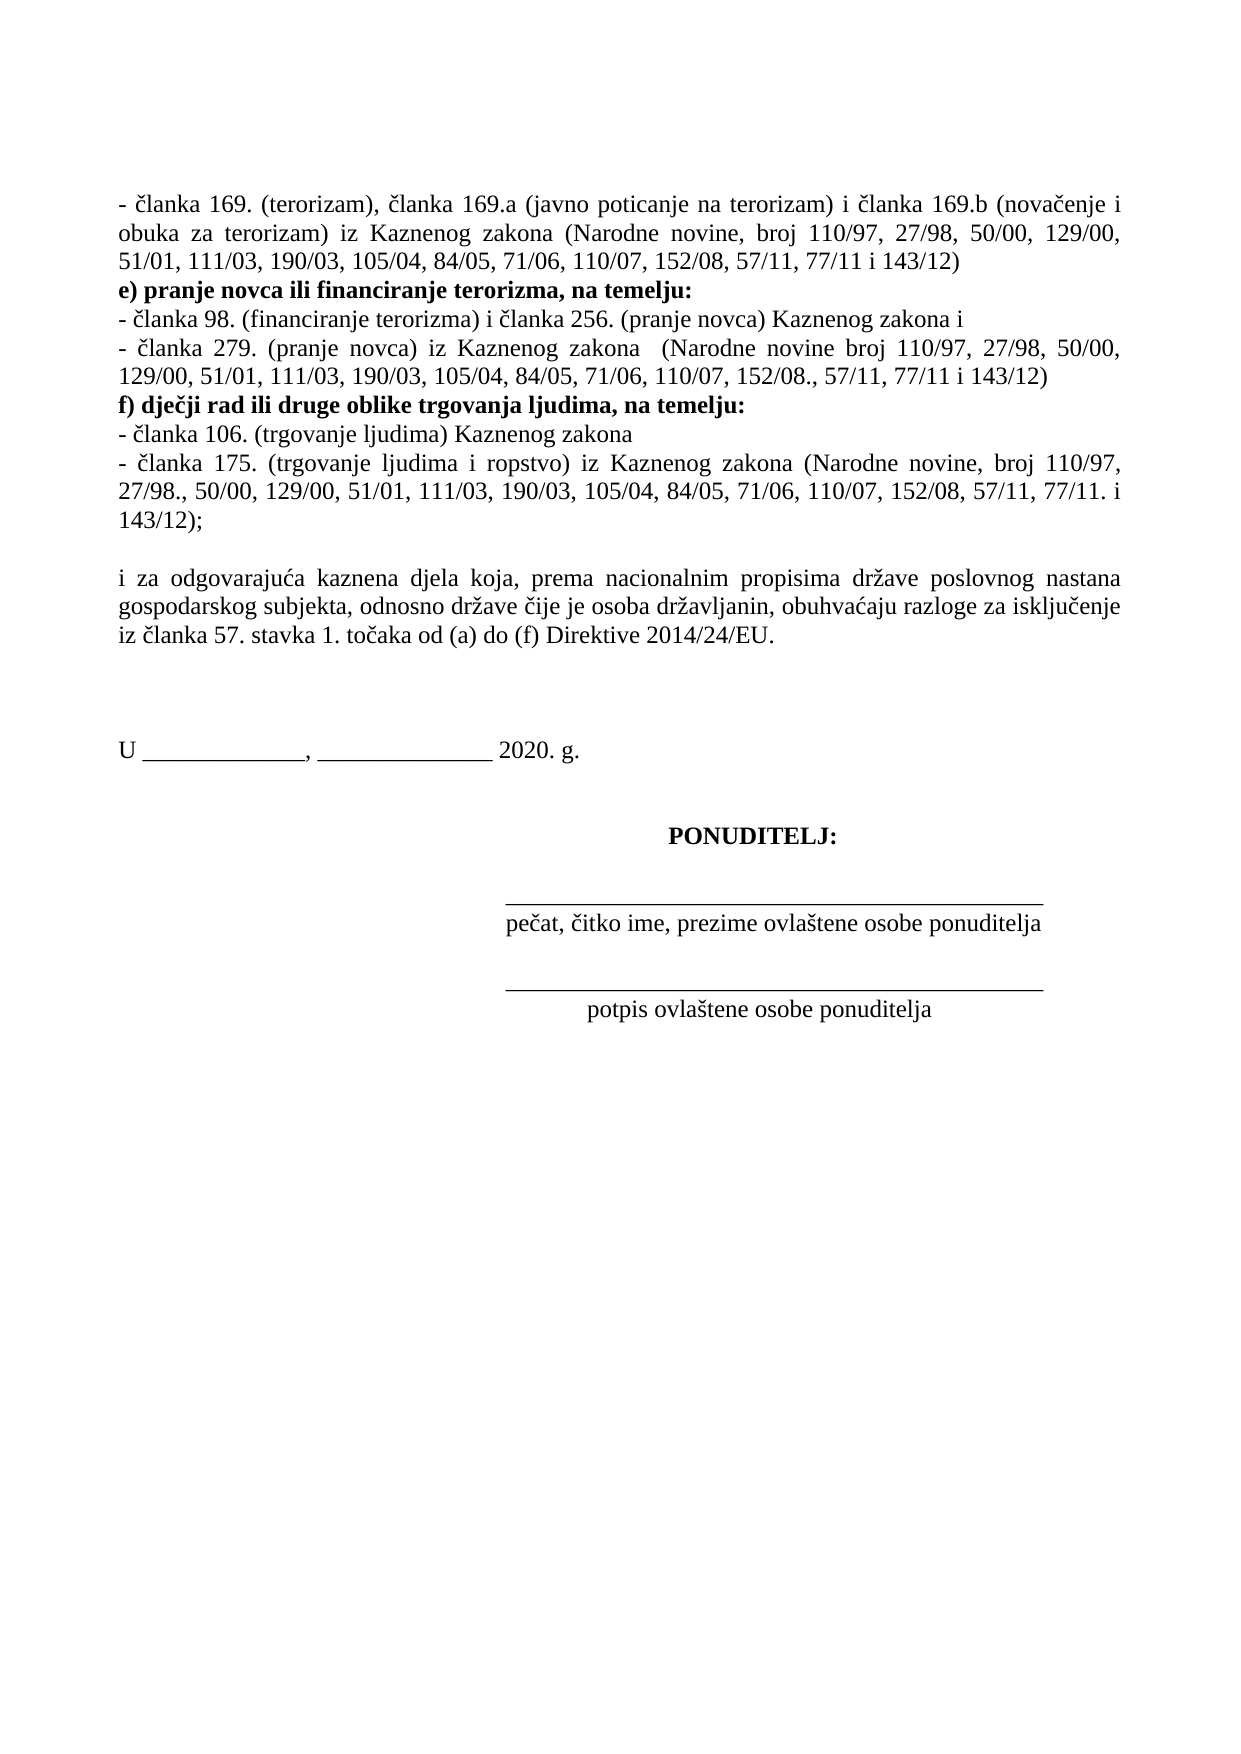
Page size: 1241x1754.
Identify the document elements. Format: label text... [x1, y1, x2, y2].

text - članka 98. (financiranje terorizma) i članka 256. (pranje novca) Kaznenog zakona i [118, 304, 1122, 333]
text f) dječji rad ili druge oblike trgovanja ljudima, na temelju: [118, 390, 1122, 419]
text ___________________________________________ [413, 879, 1122, 908]
text U _____________, ______________ 2020. g. [118, 735, 1122, 764]
text i za odgovarajuća kaznena djela koja, prema nacionalnim propisima države poslovnog nastana gospodarskog subjekta, odnosno države čije je osoba državljanin, obuhvaćaju razloge za isključenje iz članka 57. stavka 1. točaka od (a) do (f) Direktive 2014/24/EU. [118, 563, 1122, 649]
text pečat, čitko ime, prezime ovlaštene osobe ponuditelja [118, 908, 1122, 936]
text - članka 169. (terorizam), članka 169.a (javno poticanje na terorizam) i članka 169.b (novačenje i obuka za terorizam) iz Kaznenog zakona (Narodne novine, broj 110/97, 27/98, 50/00, 129/00, 51/01, 111/03, 190/03, 105/04, 84/05, 71/06, 110/07, 152/08, 57/11, 77/11 i 143/12) [118, 189, 1122, 275]
text ___________________________________________ [118, 965, 1122, 994]
text PONUDITELJ: [487, 821, 1122, 850]
text - članka 175. (trgovanje ljudima i ropstvo) iz Kaznenog zakona (Narodne novine, broj 110/97, 27/98., 50/00, 129/00, 51/01, 111/03, 190/03, 105/04, 84/05, 71/06, 110/07, 152/08, 57/11, 77/11. i 143/12); [118, 448, 1122, 534]
text - članka 279. (pranje novca) iz Kaznenog zakona (Narodne novine broj 110/97, 27/98, 50/00, 129/00, 51/01, 111/03, 190/03, 105/04, 84/05, 71/06, 110/07, 152/08., 57/11, 77/11 i 143/12) [118, 333, 1122, 390]
text - članka 106. (trgovanje ljudima) Kaznenog zakona [118, 419, 1122, 448]
text potpis ovlaštene osobe ponuditelja [118, 994, 1122, 1023]
text e) pranje novca ili financiranje terorizma, na temelju: [118, 275, 1122, 304]
